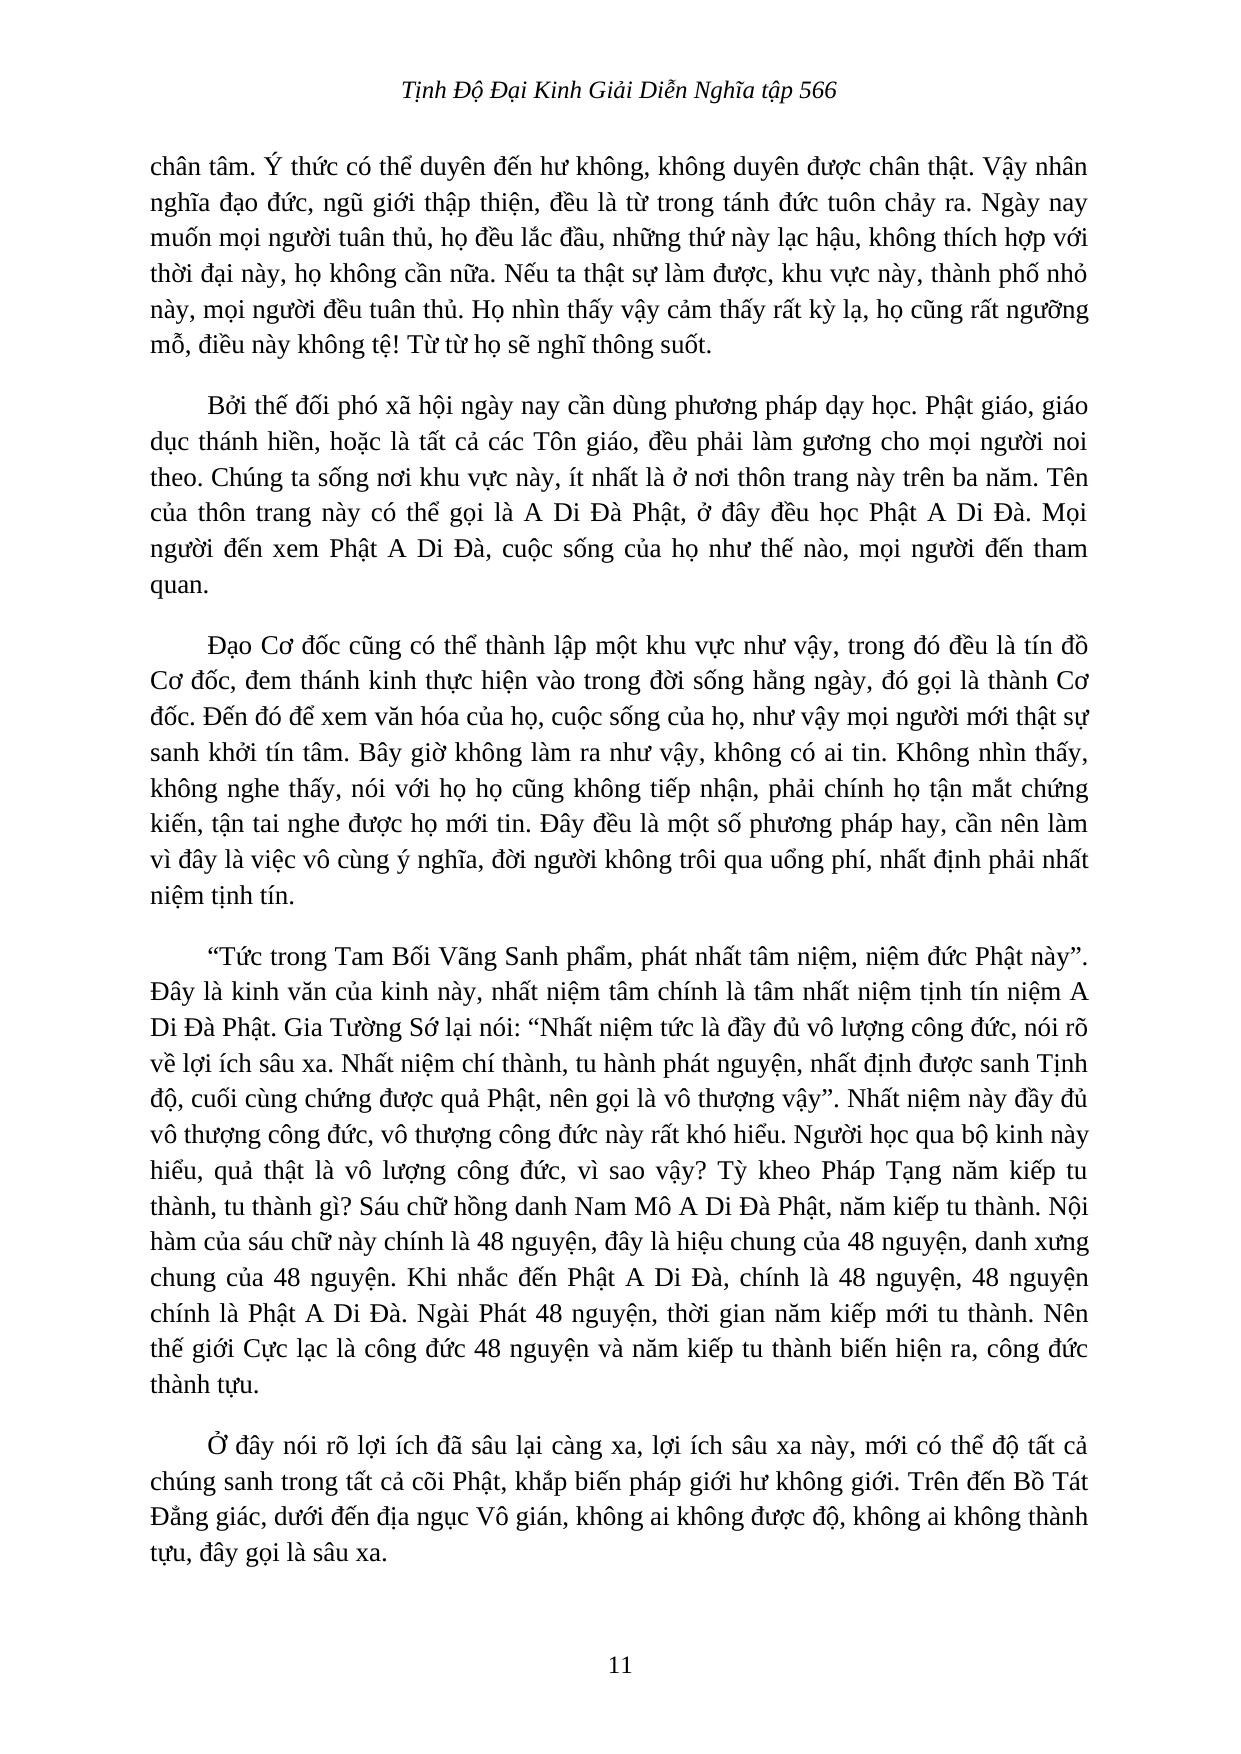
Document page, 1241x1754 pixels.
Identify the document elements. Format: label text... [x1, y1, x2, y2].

text Ở đây nói rõ lợi ích đã sâu lại càng xa, lợi ích sâu xa này, mới có thể độ tất cả chúng sanh trong tất cả cõi Phật, khắp biến pháp giới hư không giới. Trên đến Bồ Tát Đẳng giác, dưới đến địa ngục Vô gián, không ai không được độ, không ai không thành tựu, đây gọi là sâu xa. [150, 1429, 1090, 1567]
text Bởi thế đối phó xã hội ngày nay cần dùng phương pháp dạy học. Phật giáo, giáo dục thánh hiền, hoặc là tất cả các Tôn giáo, đều phải làm gương cho mọi người noi theo. Chúng ta sống nơi khu vực này, ít nhất là ở nơi thôn trang này trên ba năm. Tên của thôn trang này có thể gọi là A Di Đà Phật, ở đây đều học Phật A Di Đà. Mọi người đến xem Phật A Di Đà, cuộc sống của họ như thế nào, mọi người đến tham quan. [150, 389, 1090, 599]
text Đạo Cơ đốc cũng có thể thành lập một khu vực như vậy, trong đó đều là tín đồ Cơ đốc, đem thánh kinh thực hiện vào trong đời sống hằng ngày, đó gọi là thành Cơ đốc. Đến đó để xem văn hóa của họ, cuộc sống của họ, như vậy mọi người mới thật sự sanh khởi tín tâm. Bây giờ không làm ra như vậy, không có ai tin. Không nhìn thấy, không nghe thấy, nói với họ họ cũng không tiếp nhận, phải chính họ tận mắt chứng kiến, tận tai nghe được họ mới tin. Đây đều là một số phương pháp hay, cần nên làm vì đây là việc vô cùng ý nghĩa, đời người không trôi qua uổng phí, nhất định phải nhất niệm tịnh tín. [150, 629, 1090, 910]
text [150, 150, 1090, 360]
text “Tức trong Tam Bối Vãng Sanh phẩm, phát nhất tâm niệm, niệm đức Phật này”. Đây là kinh văn của kinh này, nhất niệm tâm chính là tâm nhất niệm tịnh tín niệm A Di Đà Phật. Gia Tường Sớ lại nói: “Nhất niệm tức là đầy đủ vô lượng công đức, nói rõ về lợi ích sâu xa. Nhất niệm chí thành, tu hành phát nguyện, nhất định được sanh Tịnh độ, cuối cùng chứng được quả Phật, nên gọi là vô thượng vậy”. Nhất niệm này đầy đủ vô thượng công đức, vô thượng công đức này rất khó hiểu. Người học qua bộ kinh này hiểu, quả thật là vô lượng công đức, vì sao vậy? Tỳ kheo Pháp Tạng năm kiếp tu thành, tu thành gì? Sáu chữ hồng danh Nam Mô A Di Đà Phật, năm kiếp tu thành. Nội hàm của sáu chữ này chính là 48 nguyện, đây là hiệu chung của 48 nguyện, danh xưng chung của 48 nguyện. Khi nhắc đến Phật A Di Đà, chính là 48 nguyện, 48 nguyện chính là Phật A Di Đà. Ngài Phát 48 nguyện, thời gian năm kiếp mới tu thành. Nên thế giới Cực lạc là công đức 48 nguyện và năm kiếp tu thành biến hiện ra, công đức thành tựu. [150, 939, 1090, 1399]
